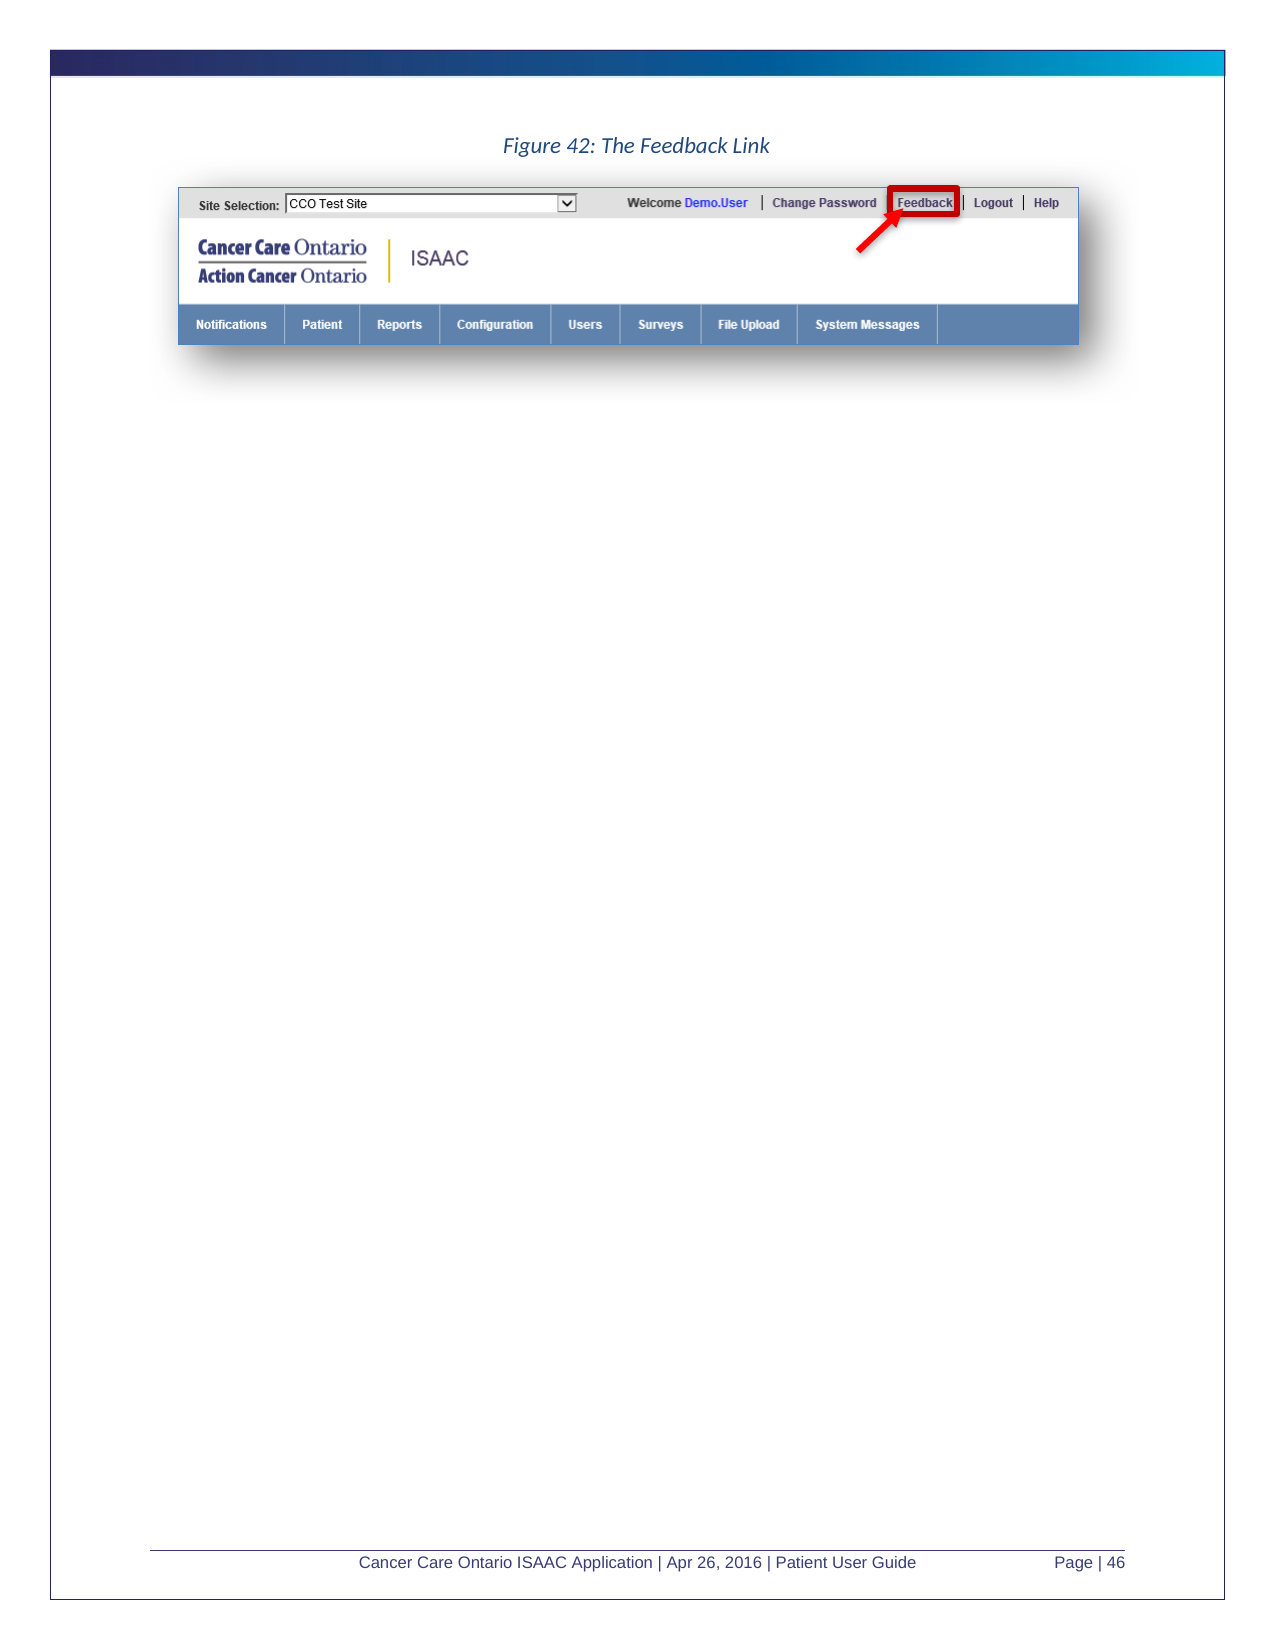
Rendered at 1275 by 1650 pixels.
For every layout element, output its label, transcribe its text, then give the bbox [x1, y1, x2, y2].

text Figure 42: The Feedback Link [150, 131, 1125, 159]
picture [48, 49, 1226, 78]
picture [179, 188, 1078, 344]
picture [51, 51, 1224, 78]
picture [893, 192, 954, 211]
